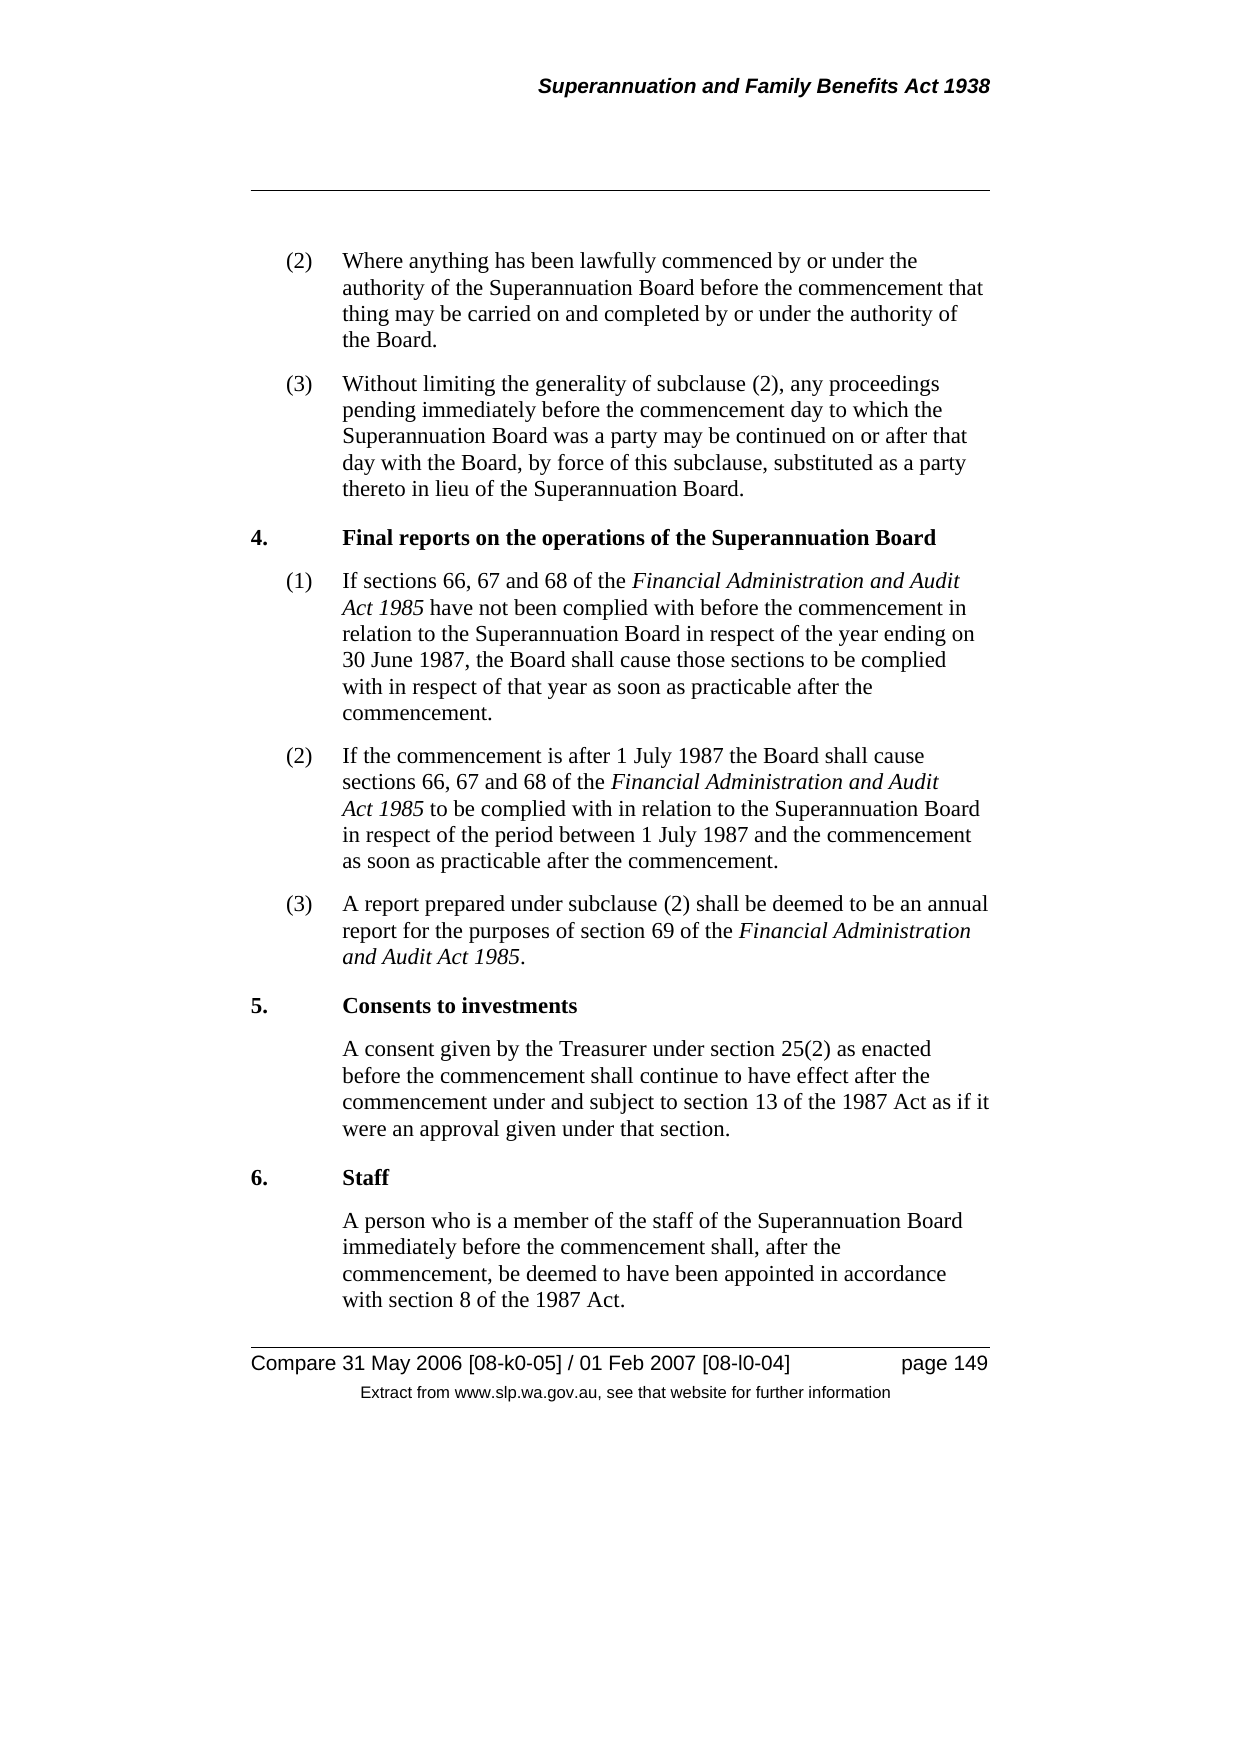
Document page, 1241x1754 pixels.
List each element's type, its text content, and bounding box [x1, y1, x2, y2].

text A person who is a member of the staff of the Superannuation Board immediately before the commencement shall, after the commencement, be deemed to have been appointed in accordance with section 8 of the 1987 Act. [251, 1207, 990, 1312]
text (1) If sections 66, 67 and 68 of the Financial Administration and Audit Act 1985 have not been complied with before the commencement in relation to the Superannuation Board in respect of the year ending on 30 June 1987, the Board shall cause those sections to be complied with in respect of that year as soon as practicable after the commencement. [251, 567, 990, 725]
text A consent given by the Treasurer under section 25(2) as enacted before the commencement shall continue to have effect after the commencement under and subject to section 13 of the 1987 Act as if it were an approval given under that section. [251, 1036, 990, 1141]
text (2) Where anything has been lawfully commenced by or under the authority of the Superannuation Board before the commencement that thing may be carried on and completed by or under the authority of the Board. [251, 247, 990, 353]
text (3) A report prepared under subclause (2) shall be deemed to be an annual report for the purposes of section 69 of the Financial Administration and Audit Act 1985. [251, 891, 990, 969]
subtitle 6. Staff [251, 1164, 990, 1190]
subtitle 4. Final reports on the operations of the Superannuation Board [251, 524, 990, 551]
text (2) If the commencement is after 1 July 1987 the Board shall cause sections 66, 67 and 68 of the Financial Administration and Audit Act 1985 to be complied with in relation to the Superannuation Board in respect of the period between 1 July 1987 and the commencement as soon as practicable after the commencement. [251, 742, 990, 874]
subtitle 5. Consents to investments [251, 992, 990, 1019]
text (3) Without limiting the generality of subclause (2), any proceedings pending immediately before the commencement day to which the Superannuation Board was a party may be continued on or after that day with the Board, by force of this subclause, substituted as a party thereto in lieu of the Superannuation Board. [251, 369, 990, 501]
